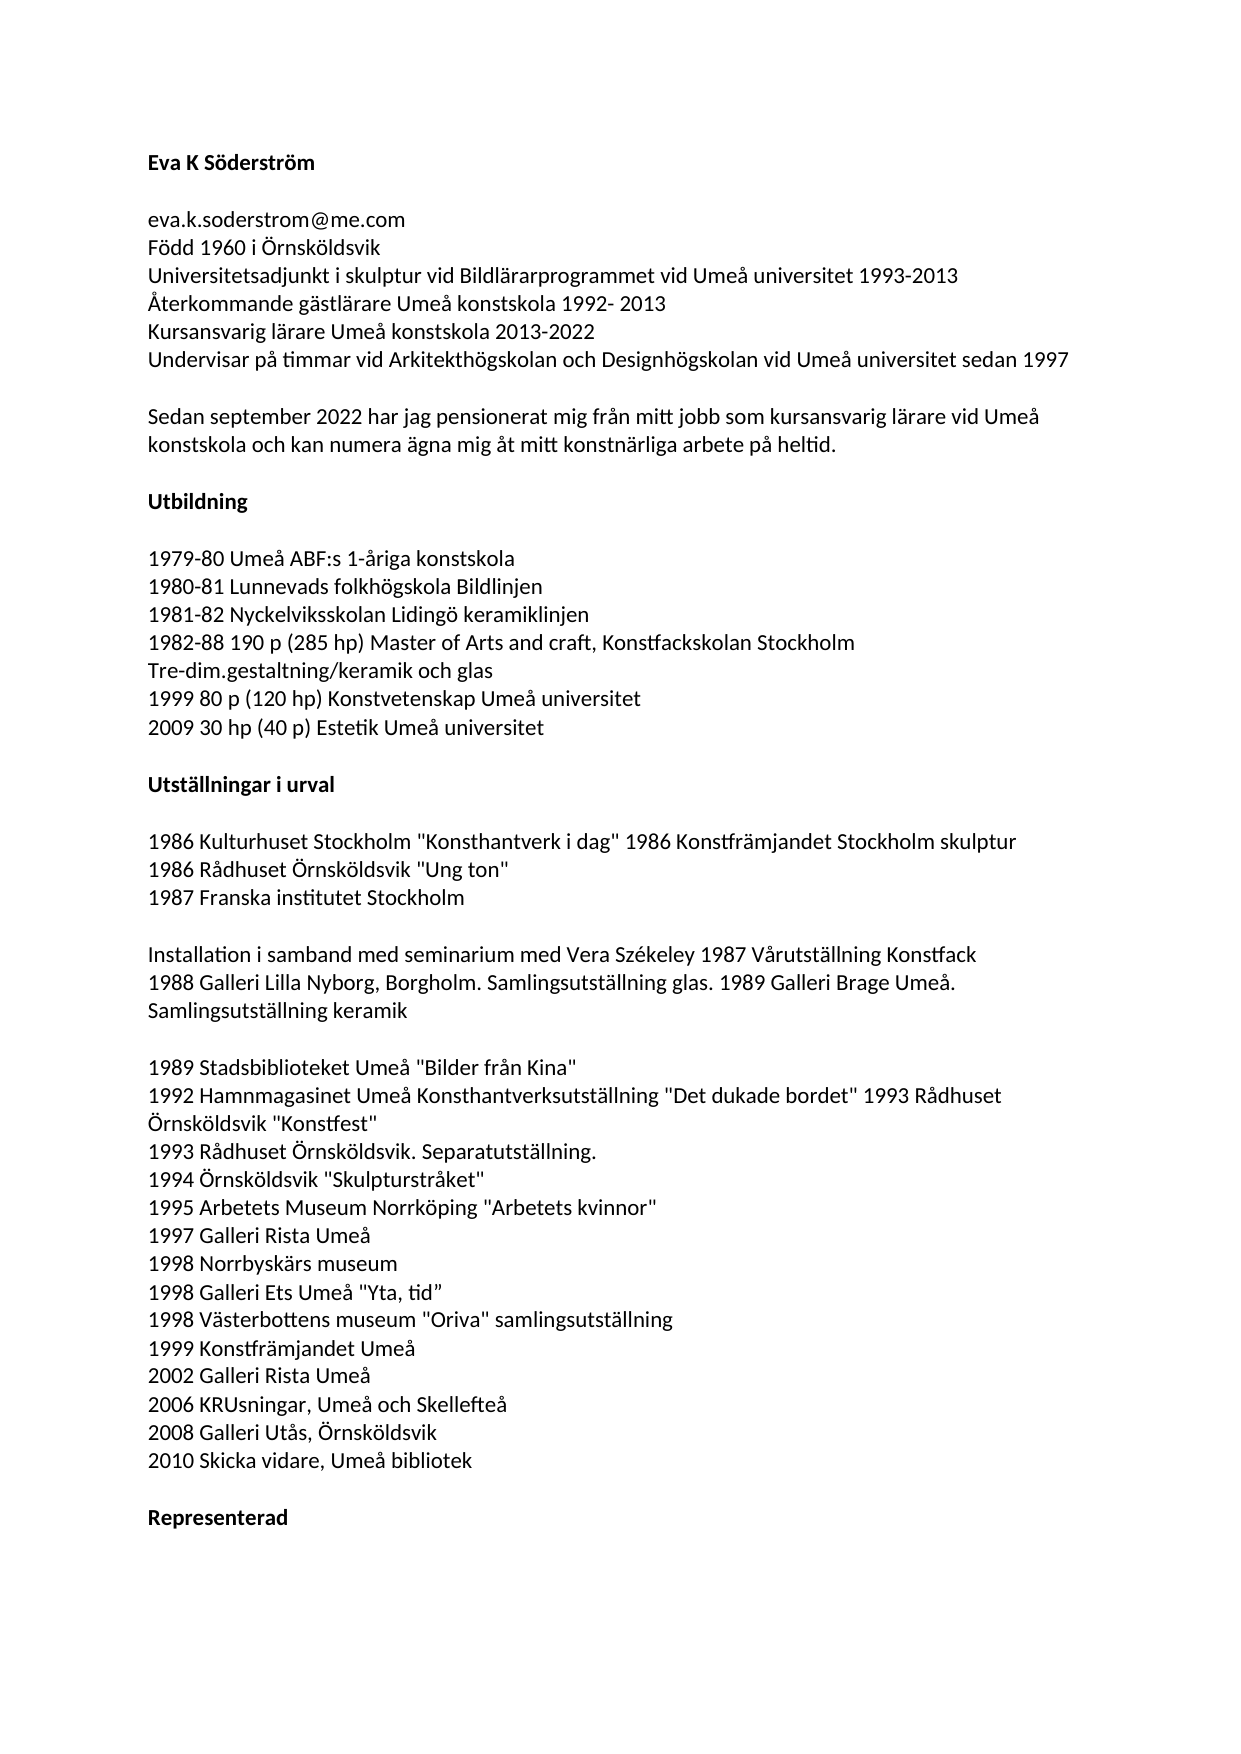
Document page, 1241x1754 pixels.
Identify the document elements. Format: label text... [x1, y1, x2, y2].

text 1989 Stadsbiblioteket Umeå "Bilder från Kina" 1992 Hamnmagasinet Umeå Konsthantverksutställning "Det dukade bordet" 1993 Rådhuset Örnsköldsvik "Konstfest" 1993 Rådhuset Örnsköldsvik. Separatutställning. 1994 Örnsköldsvik "Skulpturstråket" 1995 Arbetets Museum Norrköping "Arbetets kvinnor" 1997 Galleri Rista Umeå 1998 Norrbyskärs museum 1998 Galleri Ets Umeå "Yta, tid” 1998 Västerbottens museum "Oriva" samlingsutställning 1999 Konstfrämjandet Umeå 2002 Galleri Rista Umeå 2006 KRUsningar, Umeå och Skellefteå 2008 Galleri Utås, Örnsköldsvik 2010 Skicka vidare, Umeå bibliotek [148, 1053, 1093, 1474]
text Sedan september 2022 har jag pensionerat mig från mitt jobb som kursansvarig lärare vid Umeå konstskola och kan numera ägna mig åt mitt konstnärliga arbete på heltid. [148, 402, 1093, 458]
text Eva K Söderström [148, 148, 1093, 176]
text Utbildning [148, 487, 1093, 515]
text 1986 Kulturhuset Stockholm "Konsthantverk i dag" 1986 Konstfrämjandet Stockholm skulptur 1986 Rådhuset Örnsköldsvik "Ung ton" 1987 Franska institutet Stockholm [148, 827, 1093, 911]
text 1979-80 Umeå ABF:s 1-åriga konstskola 1980-81 Lunnevads folkhögskola Bildlinjen 1981-82 Nyckelviksskolan Lidingö keramiklinjen 1982-88 190 p (285 hp) Master of Arts and craft, Konstfackskolan Stockholm Tre-dim.gestaltning/keramik och glas 1999 80 p (120 hp) Konstvetenskap Umeå universitet 2009 30 hp (40 p) Estetik Umeå universitet [148, 544, 1093, 741]
text eva.k.soderstrom@me.com Född 1960 i Örnsköldsvik Universitetsadjunkt i skulptur vid Bildlärarprogrammet vid Umeå universitet 1993-2013 Återkommande gästlärare Umeå konstskola 1992- 2013 Kursansvarig lärare Umeå konstskola 2013-2022 Undervisar på timmar vid Arkitekthögskolan och Designhögskolan vid Umeå universitet sedan 1997 [148, 205, 1093, 373]
text Representerad [148, 1503, 1093, 1531]
text Utställningar i urval [148, 770, 1093, 798]
text Installation i samband med seminarium med Vera Székeley 1987 Vårutställning Konstfack 1988 Galleri Lilla Nyborg, Borgholm. Samlingsutställning glas. 1989 Galleri Brage Umeå. Samlingsutställning keramik [148, 940, 1093, 1024]
